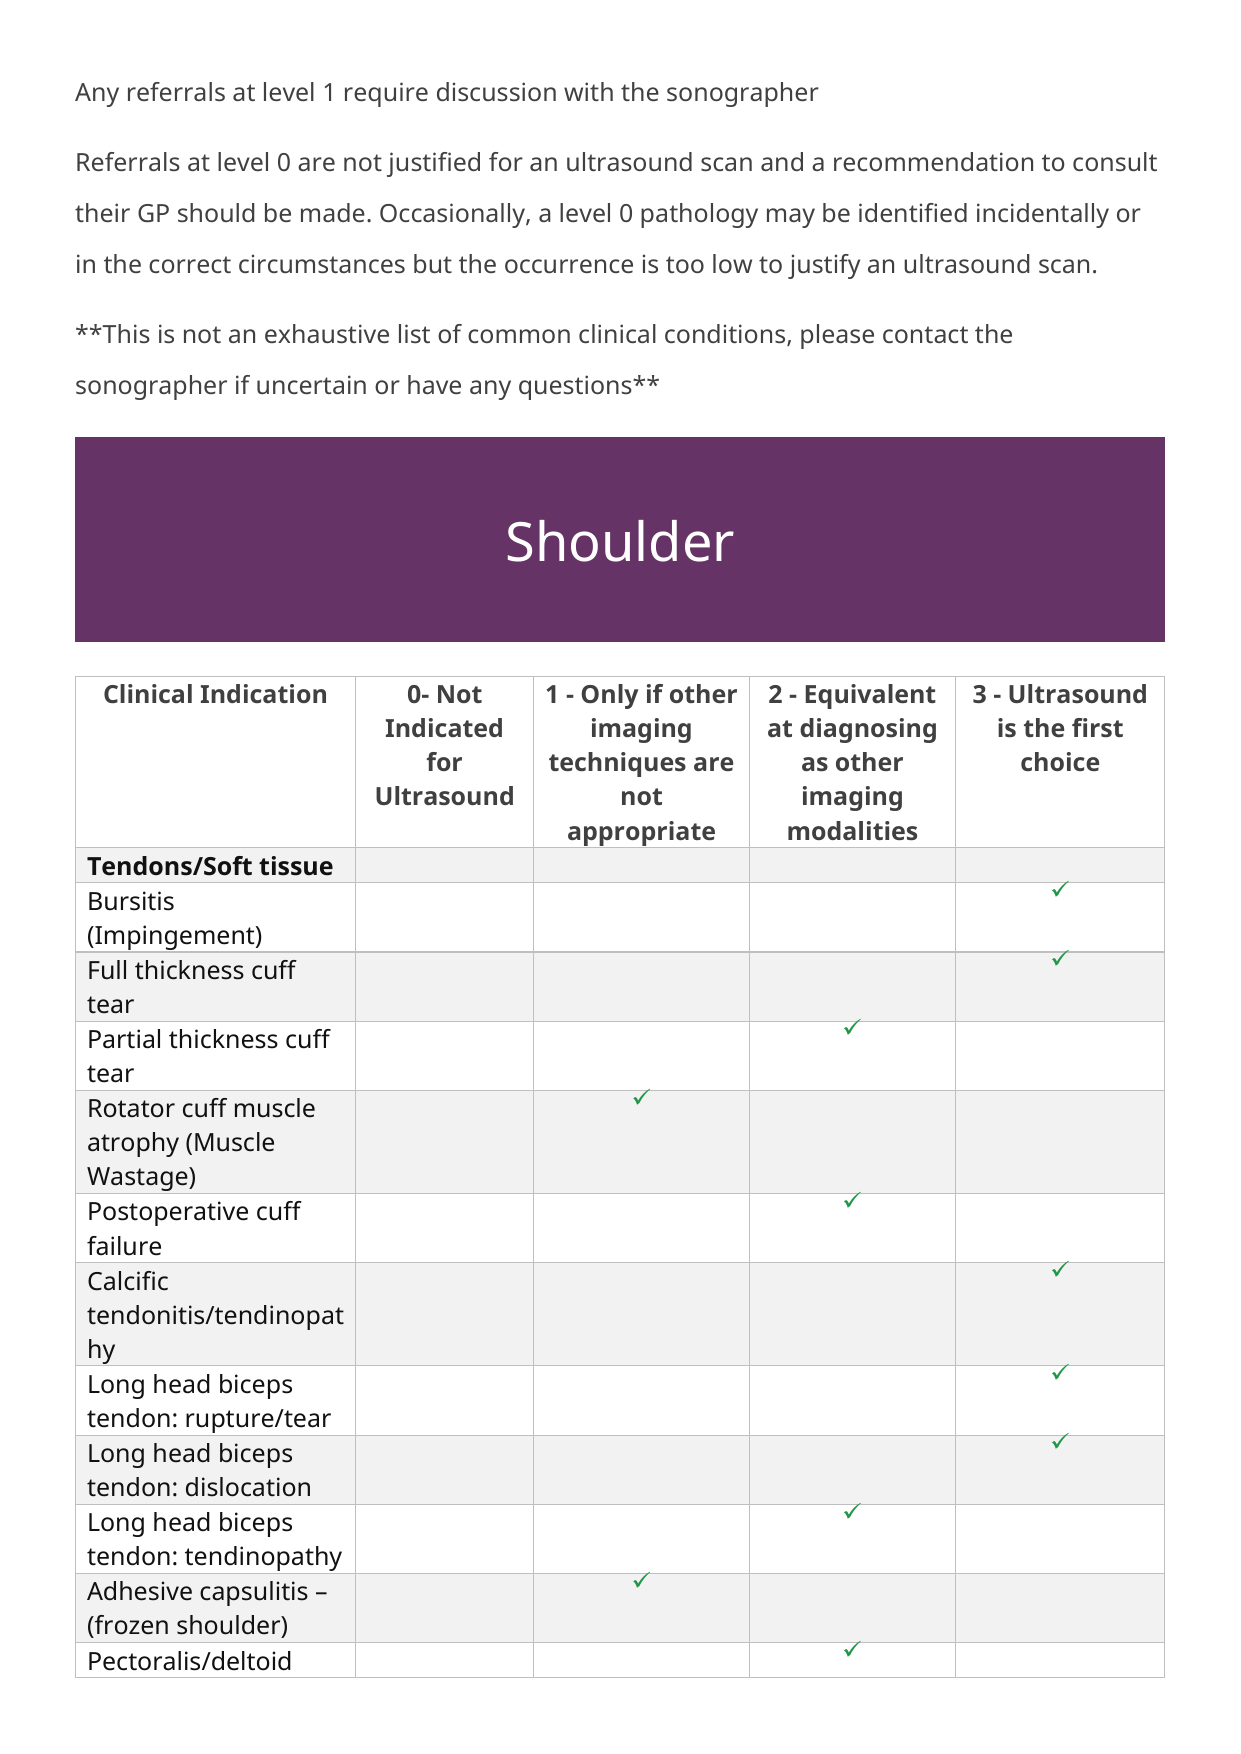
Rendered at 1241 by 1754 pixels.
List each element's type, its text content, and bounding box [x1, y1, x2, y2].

table_cell [534, 1505, 749, 1573]
table_cell Adhesive capsulitis – (frozen shoulder) [76, 1574, 355, 1642]
table_cell [534, 1366, 749, 1434]
table_cell [356, 1436, 533, 1504]
table_cell [750, 1643, 955, 1677]
table_cell [750, 1366, 955, 1434]
table_cell [956, 1505, 1164, 1573]
table_cell Long head biceps tendon: tendinopathy [76, 1505, 355, 1573]
table_cell [534, 1263, 749, 1365]
table_cell Long head biceps tendon: rupture/tear [76, 1366, 355, 1434]
subtitle Shoulder [75, 439, 1165, 641]
table_cell [356, 848, 533, 882]
table_cell [534, 1194, 749, 1262]
table_cell Long head biceps tendon: dislocation [76, 1436, 355, 1504]
table_cell [356, 1263, 533, 1365]
table_cell [750, 1505, 955, 1573]
text Any referrals at level 1 require discussion with the sonographer [75, 75, 1165, 109]
table_cell [534, 1436, 749, 1504]
table_cell [356, 1194, 533, 1262]
table_header 0- Not Indicated for Ultrasound [356, 677, 533, 847]
table_cell [750, 1263, 955, 1365]
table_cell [76, 1643, 355, 1677]
table_cell [356, 953, 533, 1021]
table_cell [534, 1022, 749, 1090]
table_cell [956, 1263, 1164, 1365]
table_cell [956, 1574, 1164, 1642]
table_cell [750, 1574, 955, 1642]
table_cell Partial thickness cuff tear [76, 1022, 355, 1090]
text **This is not an exhaustive list of common clinical conditions, please contact the sonographer if uncertain or have any questions** [75, 317, 1165, 402]
table_cell [956, 848, 1164, 882]
table_cell [356, 1366, 533, 1434]
table_header 2 - Equivalent at diagnosing as other imaging modalities [750, 677, 955, 847]
table_cell [356, 883, 533, 951]
table_cell [356, 1091, 533, 1193]
table_cell [356, 1505, 533, 1573]
table_cell [956, 953, 1164, 1021]
table_header 1 - Only if other imaging techniques are not appropriate [534, 677, 749, 847]
table_cell [956, 1022, 1164, 1090]
table_cell [534, 848, 749, 882]
table_cell [356, 1022, 533, 1090]
table_cell [750, 1194, 955, 1262]
table_cell [750, 1091, 955, 1193]
table_cell [956, 1194, 1164, 1262]
table_cell [534, 1643, 749, 1677]
table_cell [750, 848, 955, 882]
table_cell Rotator cuff muscle atrophy (Muscle Wastage) [76, 1091, 355, 1193]
table_cell Calcific tendonitis/tendinopathy [76, 1263, 355, 1365]
table_cell [956, 883, 1164, 951]
table_cell [534, 883, 749, 951]
table_cell Bursitis (Impingement) [76, 883, 355, 951]
table_cell Postoperative cuff failure [76, 1194, 355, 1262]
table_cell [356, 1643, 533, 1677]
text Referrals at level 0 are not justified for an ultrasound scan and a recommendation to consult their GP should be made. Occasionally, a level 0 pathology may be identified incidentally or in the correct circumstances but the occurrence is too low to justify an ultrasound scan. [75, 145, 1165, 281]
table_cell [750, 1022, 955, 1090]
table_cell [534, 953, 749, 1021]
table_cell [750, 883, 955, 951]
table_cell [956, 1643, 1164, 1677]
table_header Clinical Indication [76, 677, 355, 847]
table_cell Full thickness cuff tear [76, 953, 355, 1021]
table_cell [356, 1574, 533, 1642]
table_cell [956, 1436, 1164, 1504]
table_cell [956, 1091, 1164, 1193]
table_cell [750, 953, 955, 1021]
table_cell Tendons/Soft tissue [76, 848, 355, 882]
table_header 3 - Ultrasound is the first choice [956, 677, 1164, 847]
table_cell [534, 1091, 749, 1193]
table_cell [750, 1436, 955, 1504]
table_cell [534, 1574, 749, 1642]
table_cell [956, 1366, 1164, 1434]
